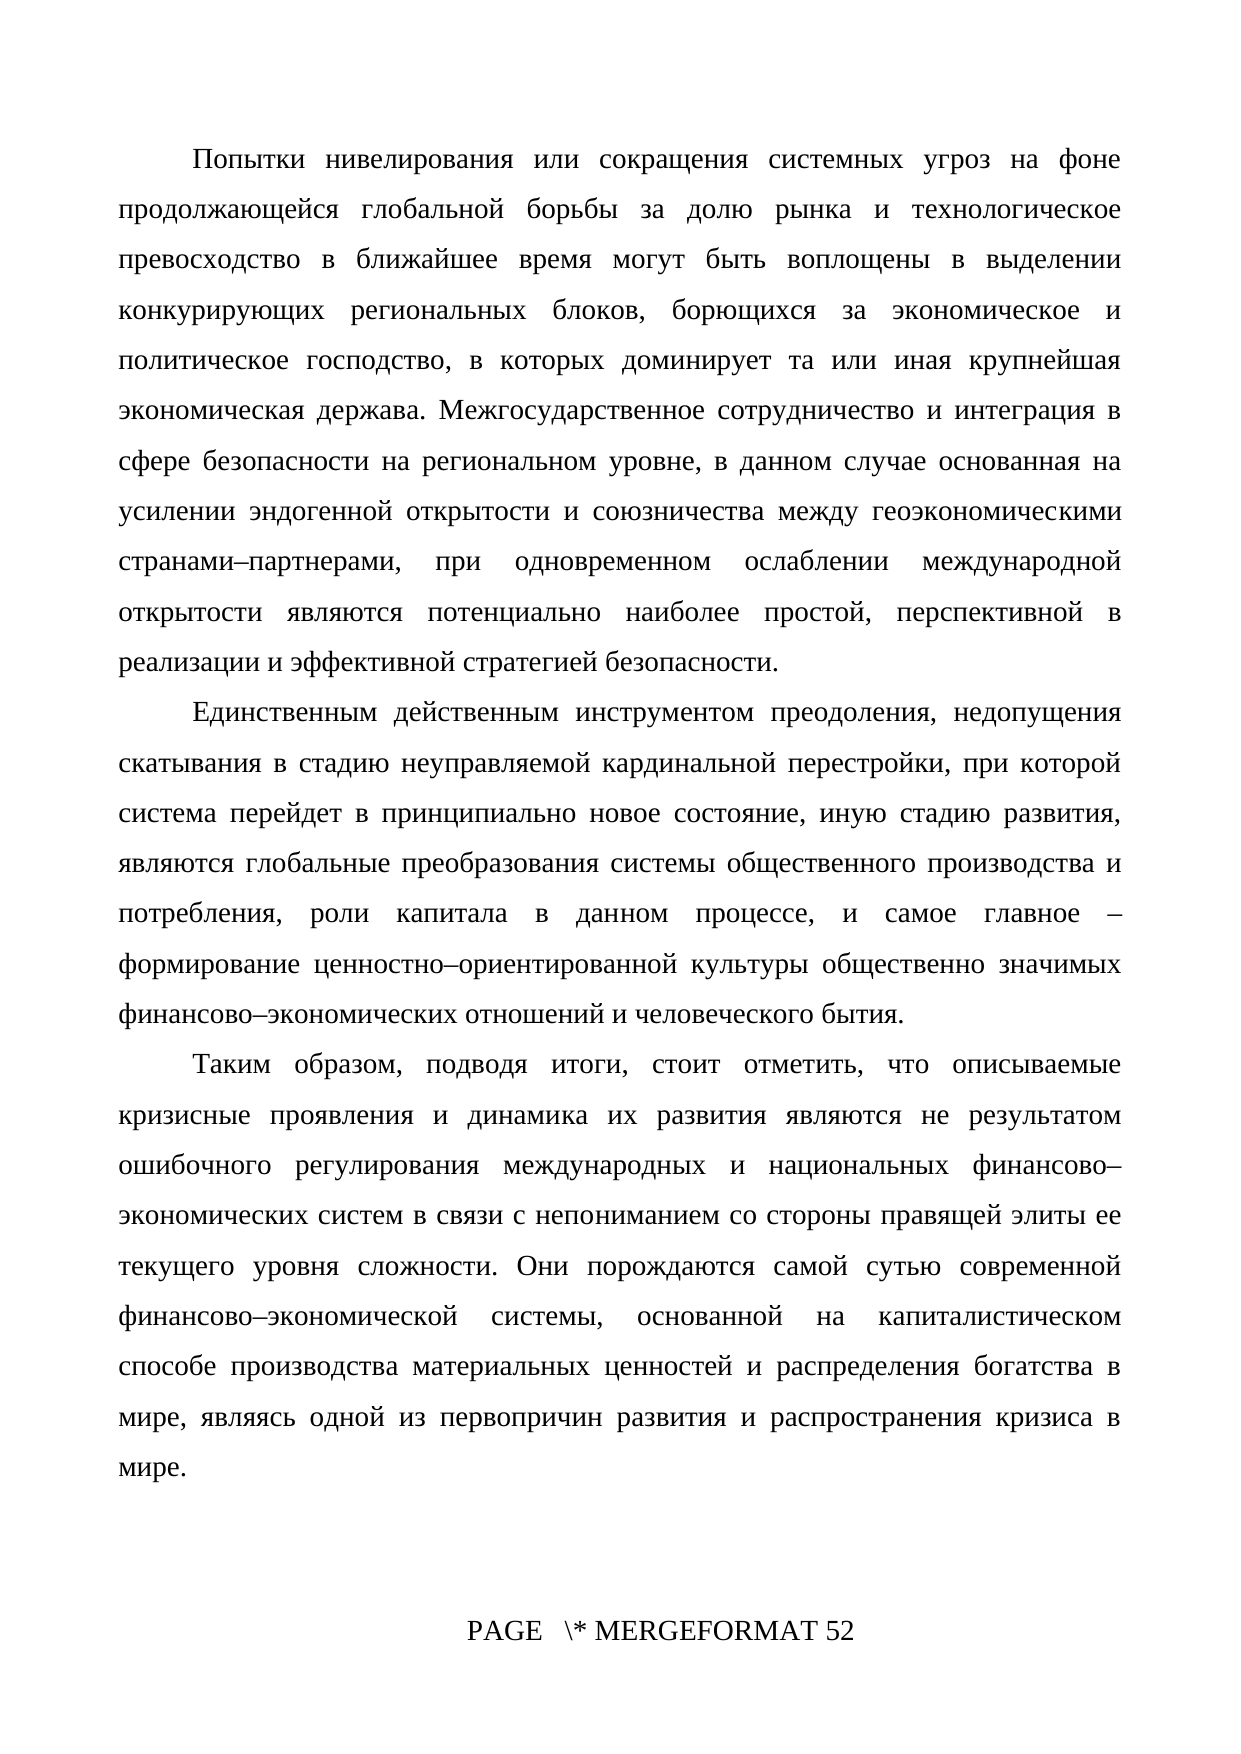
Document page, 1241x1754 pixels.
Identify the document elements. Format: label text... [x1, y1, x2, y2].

text Единственным действенным инструментом преодоления, недопущения скатывания в стадию неуправляемой кардинальной перестройки, при которой система перейдет в принципиально новое состояние, иную стадию развития, являются глобальные преобразования системы общественного производства и потребления, роли капитала в данном процессе, и самое главное – формирование ценностно–ориентированной культуры общественно значимых финансово–экономических отношений и человеческого бытия. [118, 694, 1122, 1030]
text Таким образом, подводя итоги, стоит отметить, что описываемые кризисные проявления и динамика их развития являются не результатом ошибочного регулирования международных и национальных финансово–экономических систем в связи с непониманием со стороны правящей элиты ее текущего уровня сложности. Они порождаются самой сутью современной финансово–экономической системы, основанной на капиталистическом способе производства материальных ценностей и распределения богатства в мире, являясь одной из первопричин развития и распространения кризиса в мире. [118, 1047, 1122, 1483]
text Попытки нивелирования или сокращения системных угроз на фоне продолжающейся глобальной борьбы за долю рынка и технологическое превосходство в ближайшее время могут быть воплощены в выделении конкурирующих региональных блоков, борющихся за экономическое и политическое господство, в которых доминирует та или иная крупнейшая экономическая держава. Межгосударственное сотрудничество и интеграция в сфере безопасности на региональном уровне, в данном случае основанная на усилении эндогенной открытости и союзничества между геоэкономическими странами–партнерами, при одновременном ослаблении международной открытости являются потенциально наиболее простой, перспективной в реализации и эффективной стратегией безопасности. [118, 141, 1122, 678]
